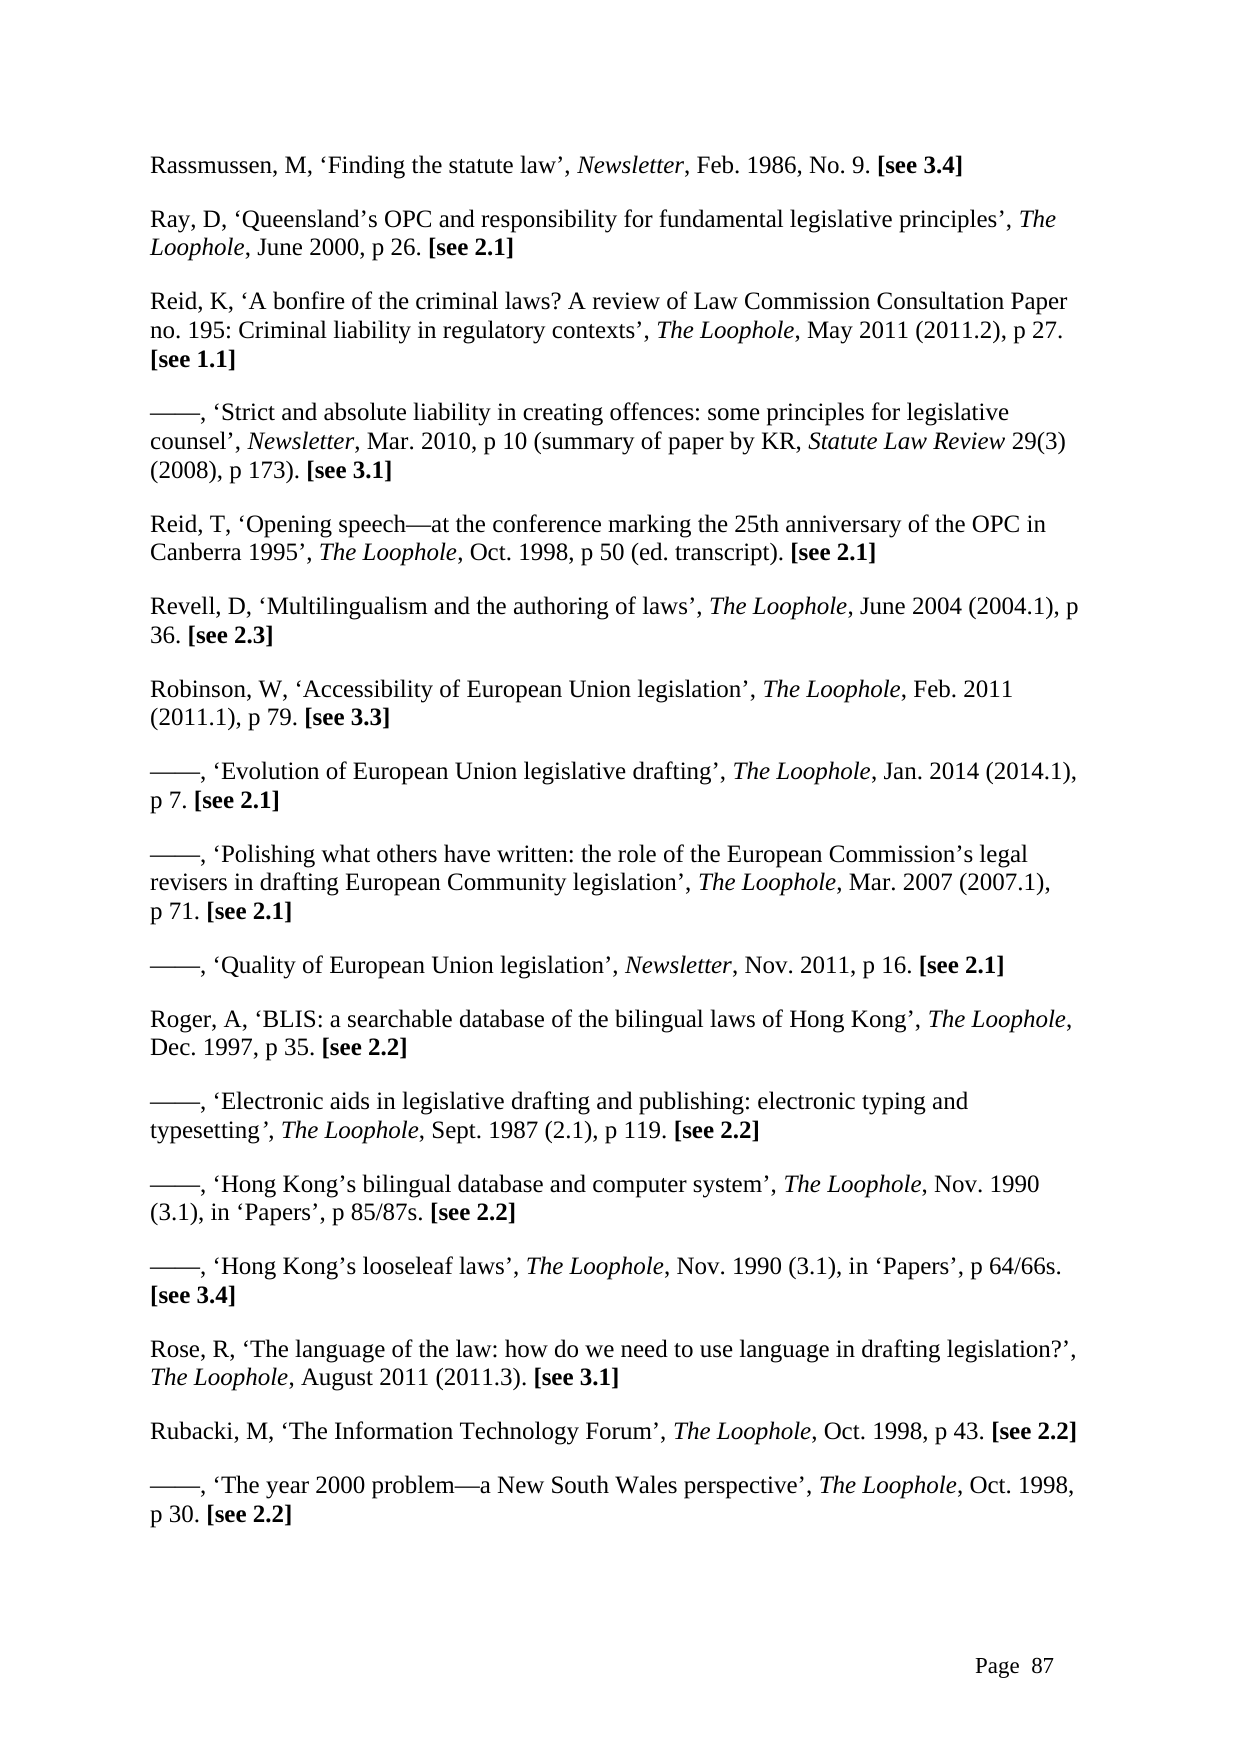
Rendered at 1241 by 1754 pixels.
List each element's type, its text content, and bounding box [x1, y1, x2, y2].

list Robinson, W, ‘Accessibility of European Union legislation’, The Loophole, Feb. 2011 (2011.1), p 79. [see 3.3] [150, 674, 1090, 731]
list Ray, D, ‘Queensland’s OPC and responsibility for fundamental legislative principles’, The Loophole, June 2000, p 26. [see 2.1] [150, 204, 1090, 261]
list ——, ‘The year 2000 problem—a New South Wales perspective’, The Loophole, Oct. 1998, p 30. [see 2.2] [150, 1470, 1090, 1527]
list Rubacki, M, ‘The Information Technology Forum’, The Loophole, Oct. 1998, p 43. [see 2.2] [150, 1416, 1090, 1445]
list Reid, K, ‘A bonfire of the criminal laws? A review of Law Commission Consultation Paper no. 195: Criminal liability in regulatory contexts’, The Loophole, May 2011 (2011.2), p 27. [see 1.1] [150, 286, 1090, 372]
list ——, ‘Electronic aids in legislative drafting and publishing: electronic typing and typesetting’, The Loophole, Sept. 1987 (2.1), p 119. [see 2.2] [150, 1086, 1090, 1144]
list ——, ‘Hong Kong’s bilingual database and computer system’, The Loophole, Nov. 1990 (3.1), in ‘Papers’, p 85/87s. [see 2.2] [150, 1169, 1090, 1226]
list Rassmussen, M, ‘Finding the statute law’, Newsletter, Feb. 1986, No. 9. [see 3.4] [150, 150, 1090, 179]
list ——, ‘Polishing what others have written: the role of the European Commission’s legal revisers in drafting European Community legislation’, The Loophole, Mar. 2007 (2007.1), p 71. [see 2.1] [150, 839, 1090, 925]
list Revell, D, ‘Multilingualism and the authoring of laws’, The Loophole, June 2004 (2004.1), p 36. [see 2.3] [150, 591, 1090, 649]
list ——, ‘Strict and absolute liability in creating offences: some principles for legislative counsel’, Newsletter, Mar. 2010, p 10 (summary of paper by KR, Statute Law Review 29(3) (2008), p 173). [see 3.1] [150, 397, 1090, 484]
list Rose, R, ‘The language of the law: how do we need to use language in drafting legislation?’, The Loophole, August 2011 (2011.3). [see 3.1] [150, 1334, 1090, 1391]
list Roger, A, ‘BLIS: a searchable database of the bilingual laws of Hong Kong’, The Loophole, Dec. 1997, p 35. [see 2.2] [150, 1004, 1090, 1061]
list ——, ‘Quality of European Union legislation’, Newsletter, Nov. 2011, p 16. [see 2.1] [150, 950, 1090, 979]
list ——, ‘Hong Kong’s looseleaf laws’, The Loophole, Nov. 1990 (3.1), in ‘Papers’, p 64/66s. [see 3.4] [150, 1251, 1090, 1309]
list Reid, T, ‘Opening speech—at the conference marking the 25th anniversary of the OPC in Canberra 1995’, The Loophole, Oct. 1998, p 50 (ed. transcript). [see 2.1] [150, 509, 1090, 566]
list ——, ‘Evolution of European Union legislative drafting’, The Loophole, Jan. 2014 (2014.1), p 7. [see 2.1] [150, 756, 1090, 814]
